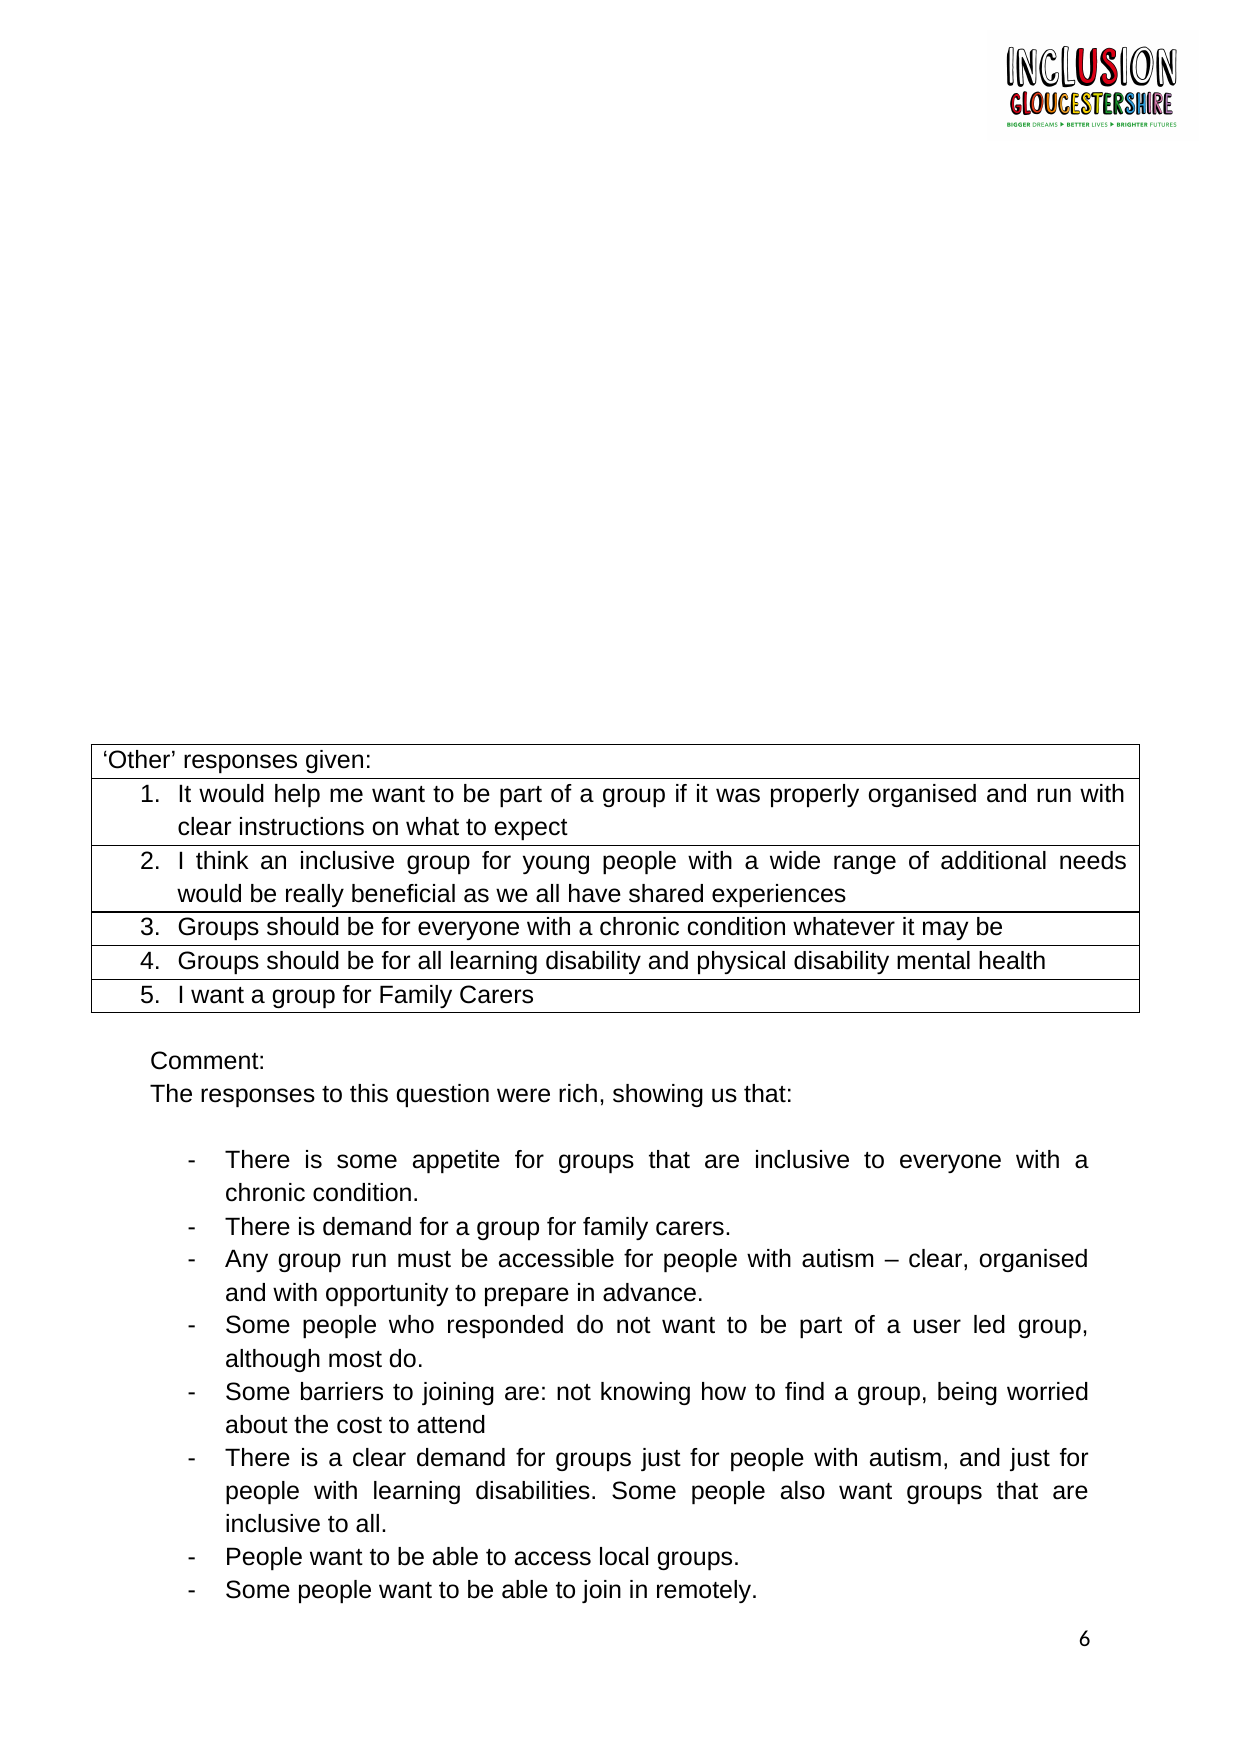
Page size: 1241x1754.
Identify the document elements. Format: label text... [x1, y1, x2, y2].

list Some people who responded do not want to be part of a user led group, although most do. [187, 1311, 1090, 1372]
list Any group run must be accessible for people with autism – clear, organised and with opportunity to prepare in advance. [187, 1244, 1090, 1306]
list There is demand for a group for family carers. [187, 1211, 1090, 1240]
list Some barriers to joining are: not knowing how to find a group, being worried about the cost to attend [187, 1377, 1090, 1438]
text The responses to this question were rich, showing us that: [150, 1079, 1090, 1108]
text Comment: [150, 1046, 1090, 1075]
list Some people want to be able to join in remotely. [187, 1575, 1090, 1603]
table_cell I think an inclusive group for young people with a wide range of additional needs would be really beneficial as we all have shared experiences [92, 846, 1139, 911]
list People want to be able to access local groups. [187, 1542, 1090, 1570]
table_cell I want a group for Family Carers [92, 980, 1139, 1012]
table_cell Groups should be for all learning disability and physical disability mental health [92, 946, 1139, 979]
list There is some appetite for groups that are inclusive to everyone with a chronic condition. [187, 1145, 1090, 1207]
table_header ‘Other’ responses given: [92, 745, 1139, 778]
list There is a clear demand for groups just for people with autism, and just for people with learning disabilities. Some people also want groups that are inclusive to all. [187, 1443, 1090, 1537]
table_cell Groups should be for everyone with a chronic condition whatever it may be [92, 913, 1139, 945]
picture [986, 30, 1199, 141]
table_cell It would help me want to be part of a group if it was properly organised and run with clear instructions on what to expect [92, 779, 1139, 845]
